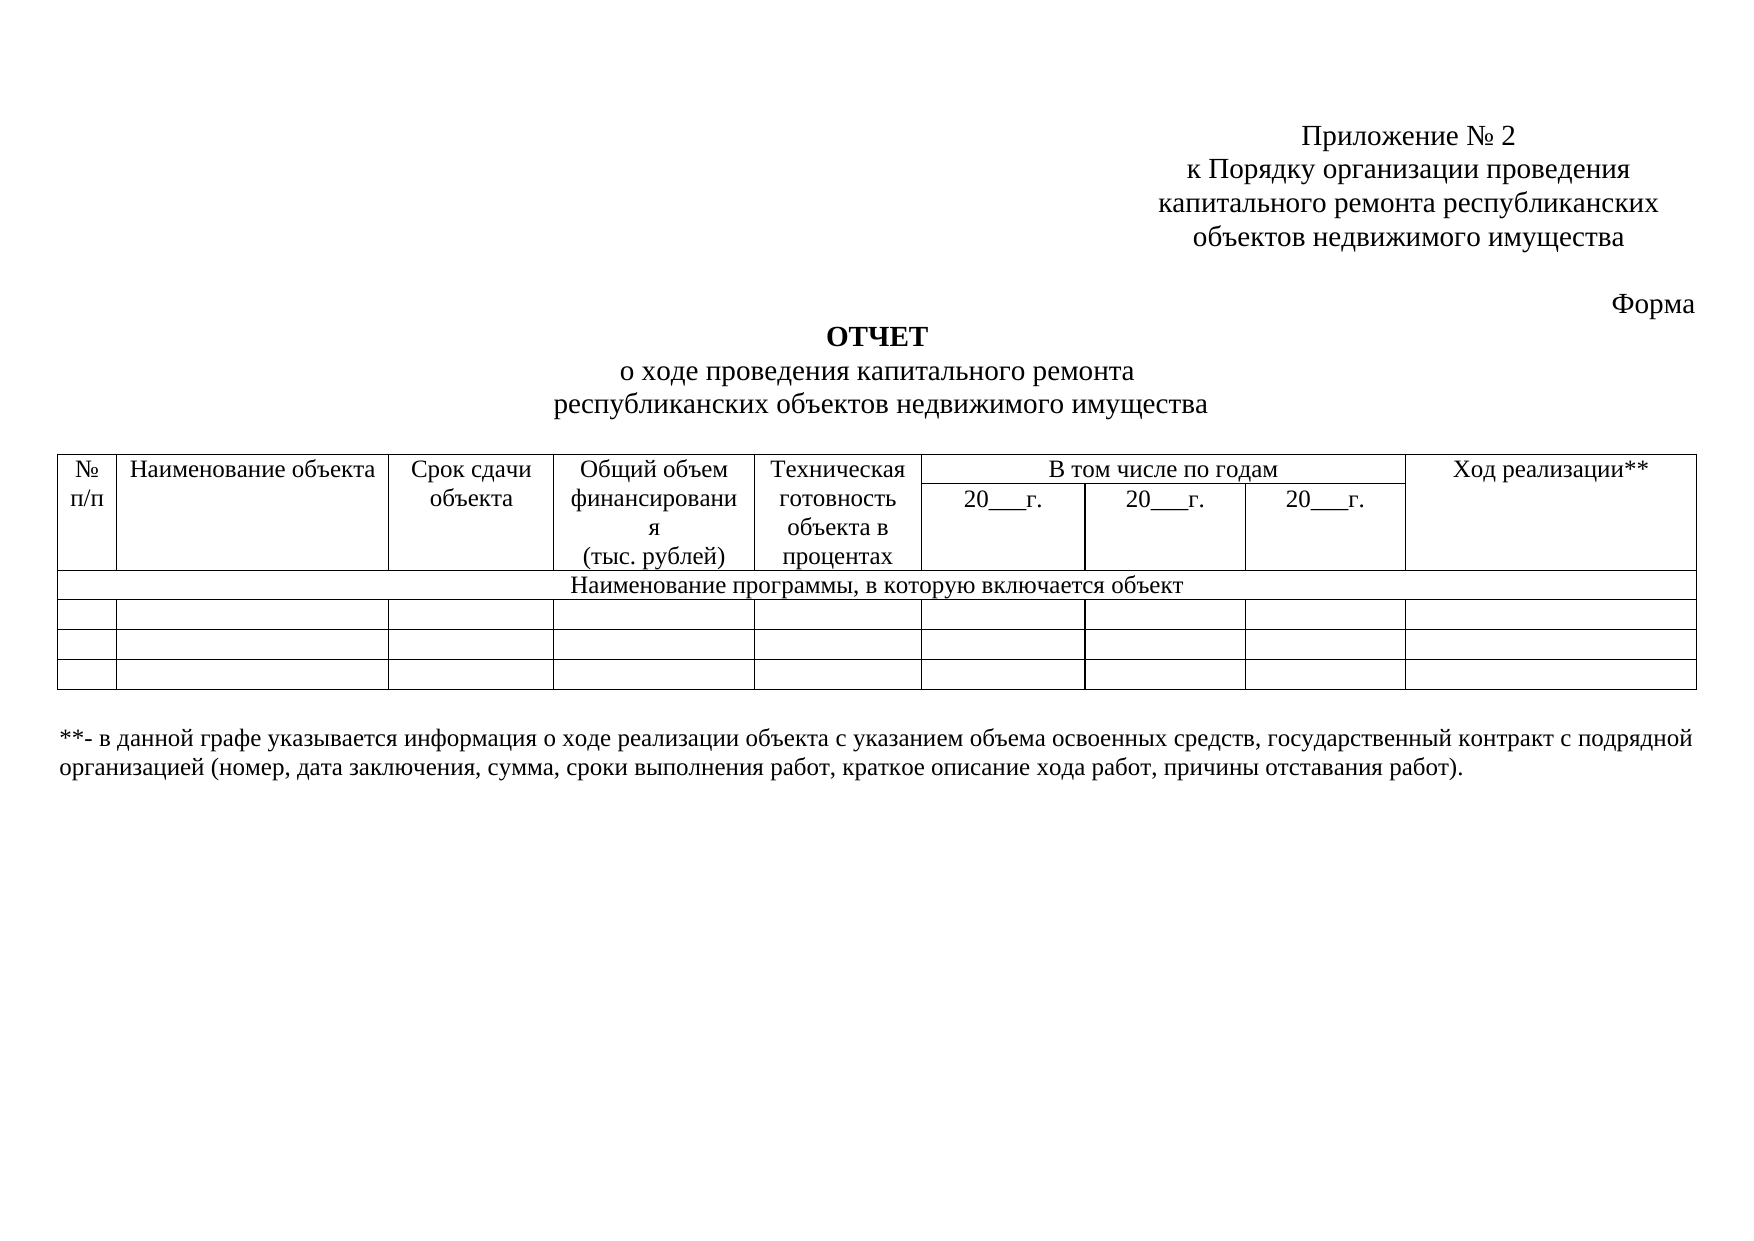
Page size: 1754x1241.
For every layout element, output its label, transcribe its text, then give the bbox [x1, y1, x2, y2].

table_cell [755, 600, 921, 629]
table_cell [922, 630, 1084, 659]
table_cell [58, 600, 116, 629]
table_cell [117, 630, 388, 659]
table_cell [1246, 630, 1405, 659]
text объектов недвижимого имущества [1122, 219, 1695, 252]
table_cell [554, 660, 754, 689]
text **- в данной графе указывается информация о ходе реализации объекта с указанием объема освоенных средств, государственный контракт с подрядной организацией (номер, дата заключения, сумма, сроки выполнения работ, краткое описание хода работ, причины отставания работ). [59, 723, 1695, 781]
table_cell [389, 630, 553, 659]
table_header № п/п [58, 455, 116, 569]
text Приложение № 2 [1122, 118, 1695, 152]
table_cell [58, 630, 116, 659]
table_cell [1246, 660, 1405, 689]
text Форма [59, 286, 1695, 319]
table_cell 20___г. [1246, 484, 1405, 569]
table_cell [922, 600, 1084, 629]
table_cell [1406, 600, 1696, 629]
table_cell [58, 660, 116, 689]
table_header В том числе по годам [922, 455, 1405, 483]
text к Порядку организации проведения [1122, 152, 1695, 185]
table_cell [1086, 600, 1245, 629]
table_cell [389, 600, 553, 629]
table_cell [1086, 630, 1245, 659]
table_cell [1086, 660, 1245, 689]
table_cell [1246, 600, 1405, 629]
table_cell [1406, 660, 1696, 689]
table_header Наименование объекта [117, 455, 388, 569]
table_cell [755, 660, 921, 689]
table_header Срок сдачи объекта [389, 455, 553, 569]
table_cell [389, 660, 553, 689]
table_cell [755, 630, 921, 659]
table_cell [117, 660, 388, 689]
table_cell 20___г. [1086, 484, 1245, 569]
table_cell [117, 600, 388, 629]
table_header Общий объем финансирования (тыс. рублей) [554, 455, 754, 569]
text капитального ремонта республиканских [1122, 185, 1695, 219]
table_cell [554, 600, 754, 629]
table_cell Наименование программы, в которую включается объект [58, 571, 1696, 599]
table_cell [1406, 630, 1696, 659]
text о ходе проведения капитального ремонта [59, 353, 1695, 386]
table_header Ход реализации** [1406, 455, 1696, 569]
table_cell 20___г. [922, 484, 1084, 569]
text ОТЧЕТ [59, 319, 1695, 353]
table_cell [922, 660, 1084, 689]
table_cell [554, 630, 754, 659]
table_header Техническая готовность объекта в процентах [755, 455, 921, 569]
text республиканских объектов недвижимого имущества [59, 386, 1695, 420]
